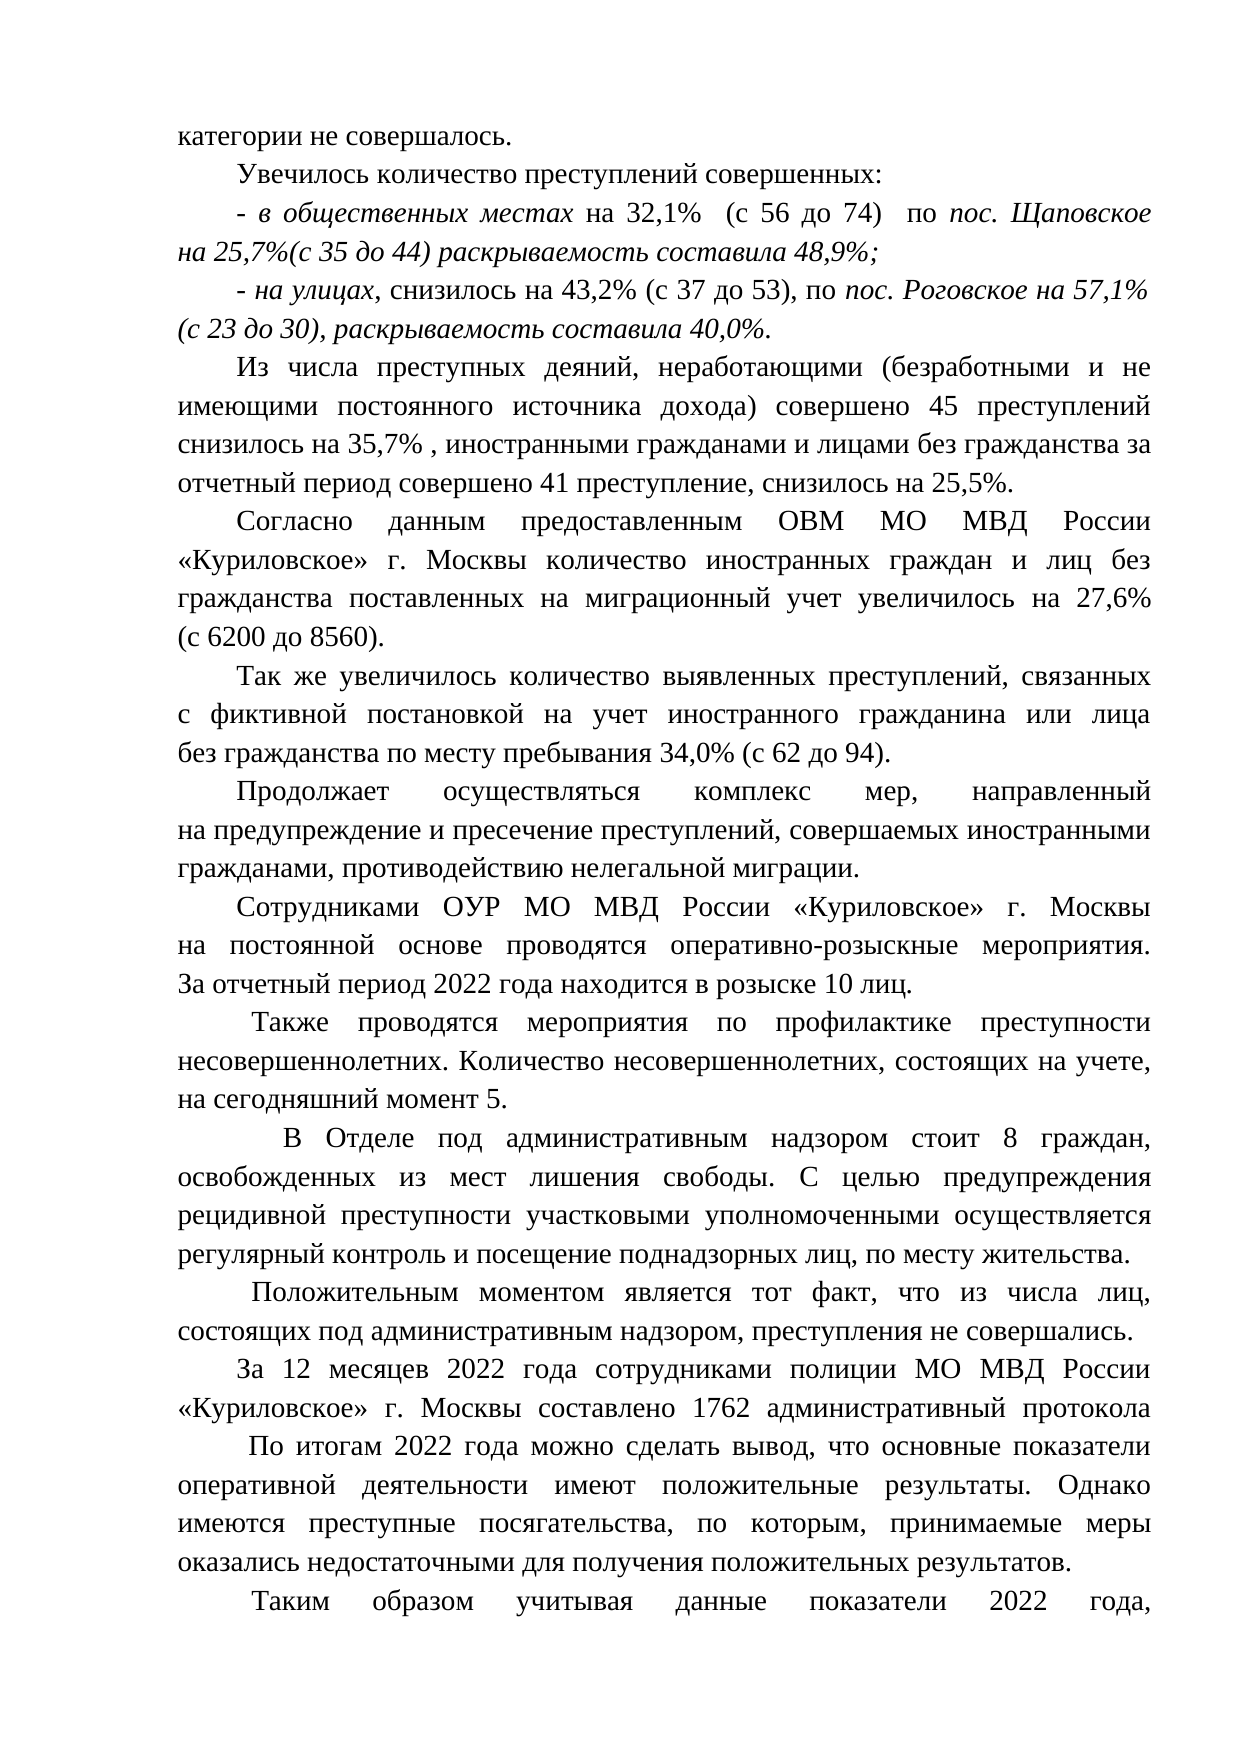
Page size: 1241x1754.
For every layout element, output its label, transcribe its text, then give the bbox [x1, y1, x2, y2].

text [177, 1004, 1152, 1616]
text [177, 118, 1152, 884]
text Сотрудниками ОУР МО МВД России «Куриловское» г. Москвы на постоянной основе проводятся оперативно-розыскные мероприятия. За отчетный период 2022 года находится в розыске 10 лиц. [177, 889, 1152, 999]
